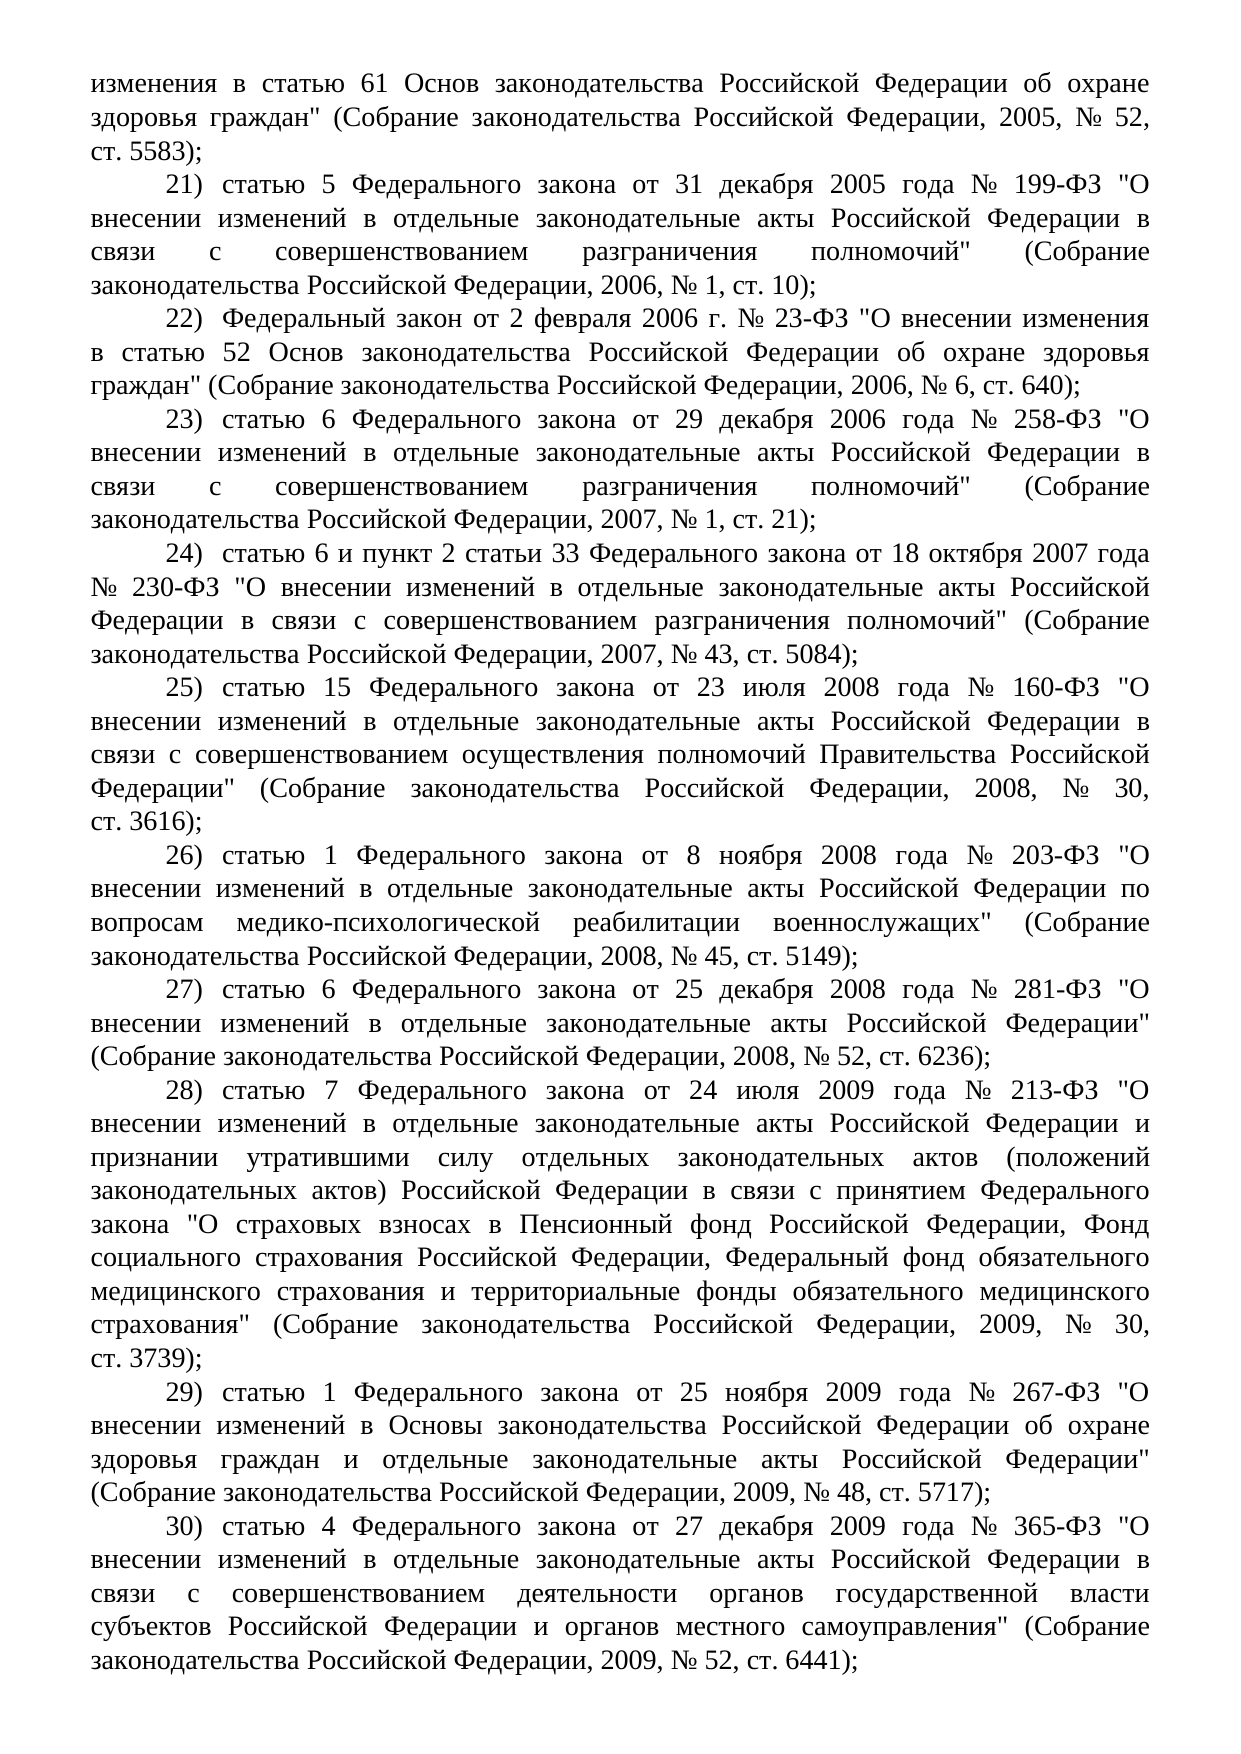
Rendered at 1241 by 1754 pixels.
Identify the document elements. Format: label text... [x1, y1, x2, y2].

list статью 1 Федерального закона от 8 ноября 2008 года № 203-ФЗ "О внесении изменений в отдельные законодательные акты Российской Федерации по вопросам медико-психологической реабилитации военнослужащих" (Собрание законодательства Российской Федерации, 2008, № 45, ст. 5149); [90, 838, 1151, 972]
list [90, 66, 1151, 167]
list статью 6 и пункт 2 статьи 33 Федерального закона от 18 октября 2007 года № 230-ФЗ "О внесении изменений в отдельные законодательные акты Российской Федерации в связи с совершенствованием разграничения полномочий" (Собрание законодательства Российской Федерации, 2007, № 43, ст. 5084); [90, 536, 1151, 670]
list статью 1 Федерального закона от 25 ноября 2009 года № 267-ФЗ "О внесении изменений в Основы законодательства Российской Федерации об охране здоровья граждан и отдельные законодательные акты Российской Федерации" (Собрание законодательства Российской Федерации, 2009, № 48, ст. 5717); [90, 1374, 1151, 1508]
list статью 6 Федерального закона от 25 декабря 2008 года № 281-ФЗ "О внесении изменений в отдельные законодательные акты Российской Федерации" (Собрание законодательства Российской Федерации, 2008, № 52, ст. 6236); [90, 972, 1151, 1072]
list статью 5 Федерального закона от 31 декабря 2005 года № 199-ФЗ "О внесении изменений в отдельные законодательные акты Российской Федерации в связи с совершенствованием разграничения полномочий" (Собрание законодательства Российской Федерации, 2006, № 1, ст. 10); [90, 167, 1151, 301]
list статью 7 Федерального закона от 24 июля 2009 года № 213-ФЗ "О внесении изменений в отдельные законодательные акты Российской Федерации и признании утратившими силу отдельных законодательных актов (положений законодательных актов) Российской Федерации в связи с принятием Федерального закона "О страховых взносах в Пенсионный фонд Российской Федерации, Фонд социального страхования Российской Федерации, Федеральный фонд обязательного медицинского страхования и территориальные фонды обязательного медицинского страхования" (Собрание законодательства Российской Федерации, 2009, № 30, ст. 3739); [90, 1072, 1151, 1374]
list статью 4 Федерального закона от 27 декабря 2009 года № 365-ФЗ "О внесении изменений в отдельные законодательные акты Российской Федерации в связи с совершенствованием деятельности органов государственной власти субъектов Российской Федерации и органов местного самоуправления" (Собрание законодательства Российской Федерации, 2009, № 52, ст. 6441); [90, 1508, 1151, 1676]
list статью 15 Федерального закона от 23 июля 2008 года № 160-ФЗ "О внесении изменений в отдельные законодательные акты Российской Федерации в связи с совершенствованием осуществления полномочий Правительства Российской Федерации" (Собрание законодательства Российской Федерации, 2008, № 30, ст. 3616); [90, 670, 1151, 838]
list Федеральный закон от 2 февраля 2006 г. № 23-ФЗ "О внесении изменения в статью 52 Основ законодательства Российской Федерации об охране здоровья граждан" (Собрание законодательства Российской Федерации, 2006, № 6, ст. 640); [90, 301, 1151, 402]
list статью 6 Федерального закона от 29 декабря 2006 года № 258-ФЗ "О внесении изменений в отдельные законодательные акты Российской Федерации в связи с совершенствованием разграничения полномочий" (Собрание законодательства Российской Федерации, 2007, № 1, ст. 21); [90, 402, 1151, 536]
